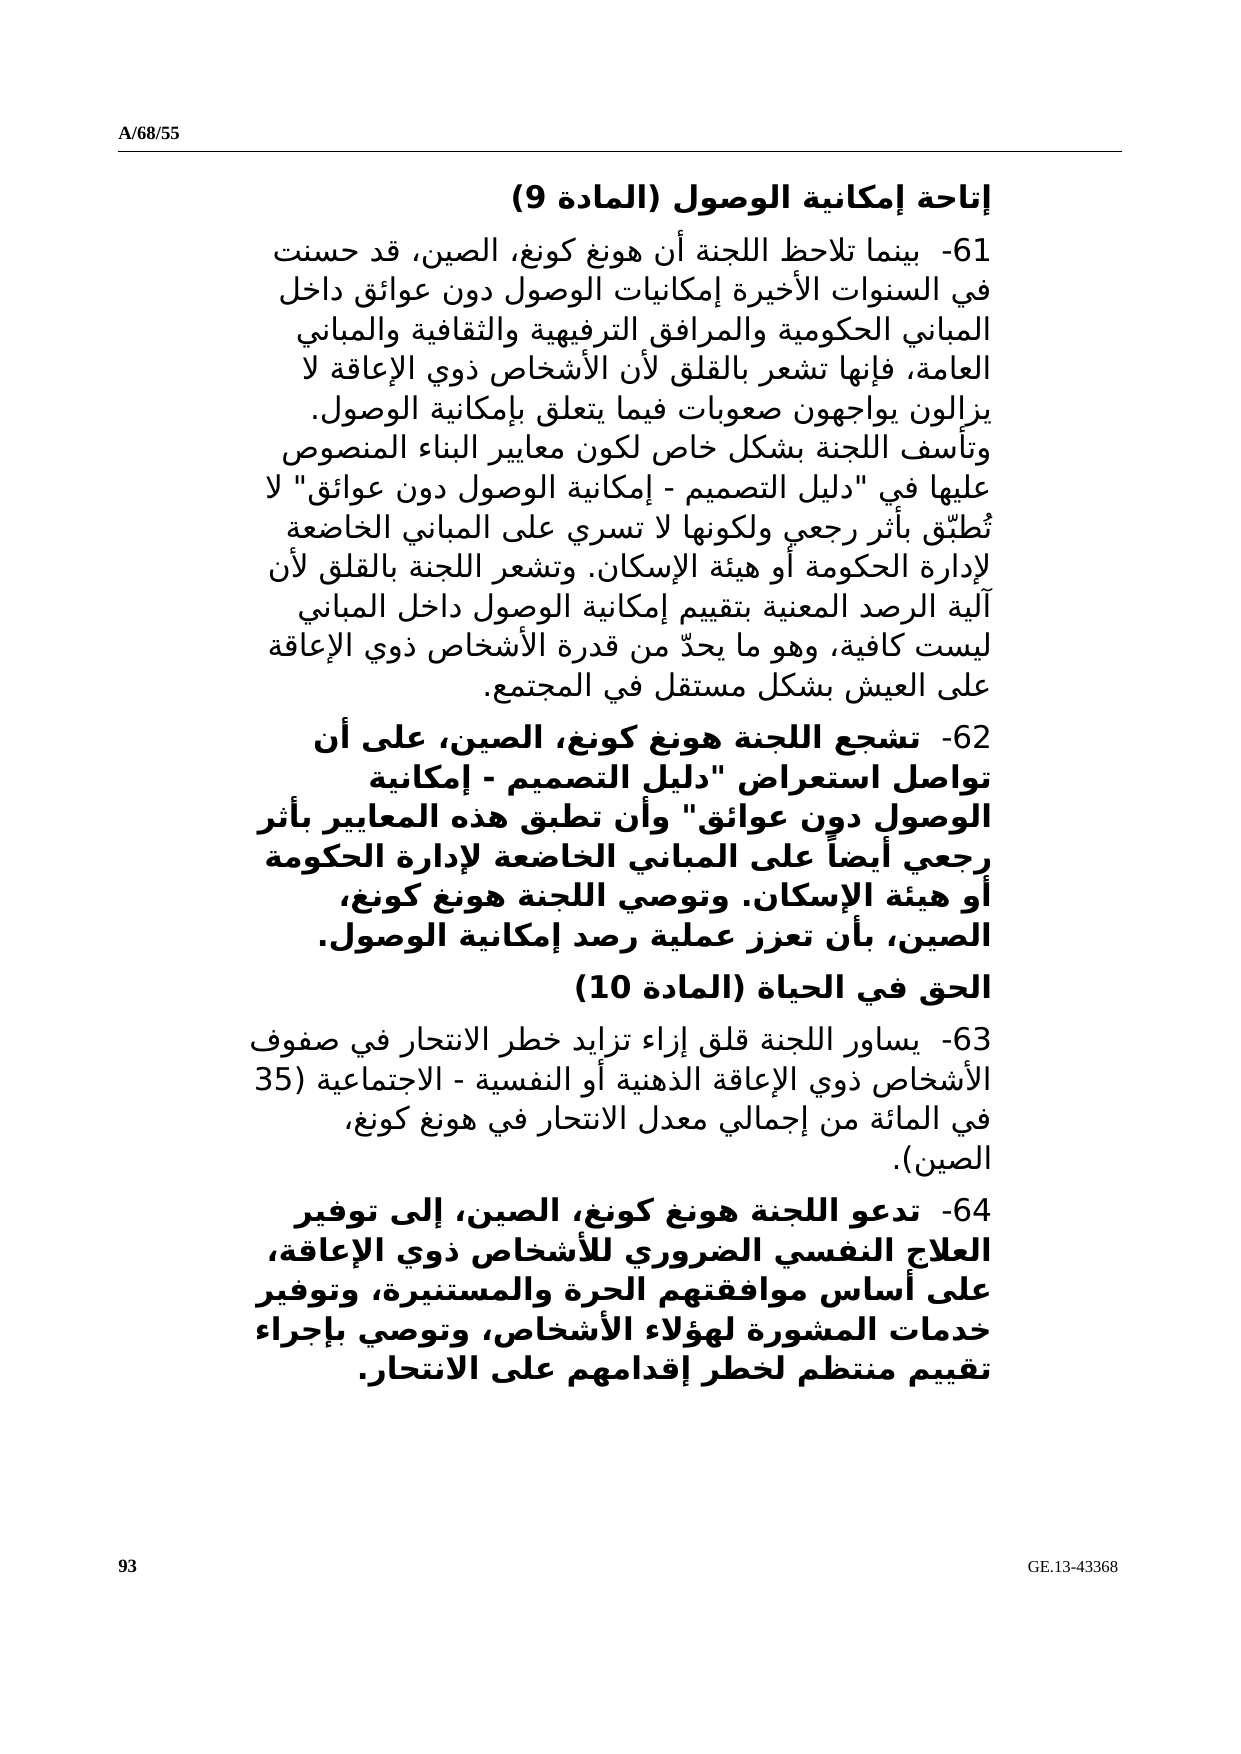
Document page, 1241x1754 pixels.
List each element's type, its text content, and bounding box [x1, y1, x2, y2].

text 61- بينما تلاحظ اللجنة أن هونغ كونغ، الصين، قد حسنت في السنوات الأخيرة إمكانيات الوصول دون عوائق داخل المباني الحكومية والمرافق الترفيهية والثقافية والمباني العامة، فإنها تشعر بالقلق لأن الأشخاص ذوي الإعاقة لا يزالون يواجهون صعوبات فيما يتعلق بإمكانية الوصول. وتأسف اللجنة بشكل خاص لكون معايير البناء المنصوص عليها في "دليل التصميم - إمكانية الوصول دون عوائق" لا تُطبّق بأثر رجعي ولكونها لا تسري على المباني الخاضعة لإدارة الحكومة أو هيئة الإسكان. وتشعر اللجنة بالقلق لأن آلية الرصد المعنية بتقييم إمكانية الوصول داخل المباني ليست كافية، وهو ما يحدّ من قدرة الأشخاص ذوي الإعاقة على العيش بشكل مستقل في المجتمع. [248, 229, 992, 704]
text 64- تدعو اللجنة هونغ كونغ، الصين، إلى توفير العلاج النفسي الضروري للأشخاص ذوي الإعاقة، على أساس موافقتهم الحرة والمستنيرة، وتوفير خدمات المشورة لهؤلاء الأشخاص، وتوصي بإجراء تقييم منتظم لخطر إقدامهم على الانتحار. [248, 1190, 992, 1388]
text الحق في الحياة (المادة 10) [248, 967, 992, 1006]
text 63- يساور اللجنة قلق إزاء تزايد خطر الانتحار في صفوف الأشخاص ذوي الإعاقة الذهنية أو النفسية - الاجتماعية (35 في المائة من إجمالي معدل الانتحار في هونغ كونغ، الصين). [248, 1019, 992, 1177]
text إتاحة إمكانية الوصول (المادة 9) [248, 177, 992, 217]
text 62- تشجع اللجنة هونغ كونغ، الصين، على أن تواصل استعراض "دليل التصميم - إمكانية الوصول دون عوائق" وأن تطبق هذه المعايير بأثر رجعي أيضاً على المباني الخاضعة لإدارة الحكومة أو هيئة الإسكان. وتوصي اللجنة هونغ كونغ، الصين، بأن تعزز عملية رصد إمكانية الوصول. [248, 717, 992, 954]
